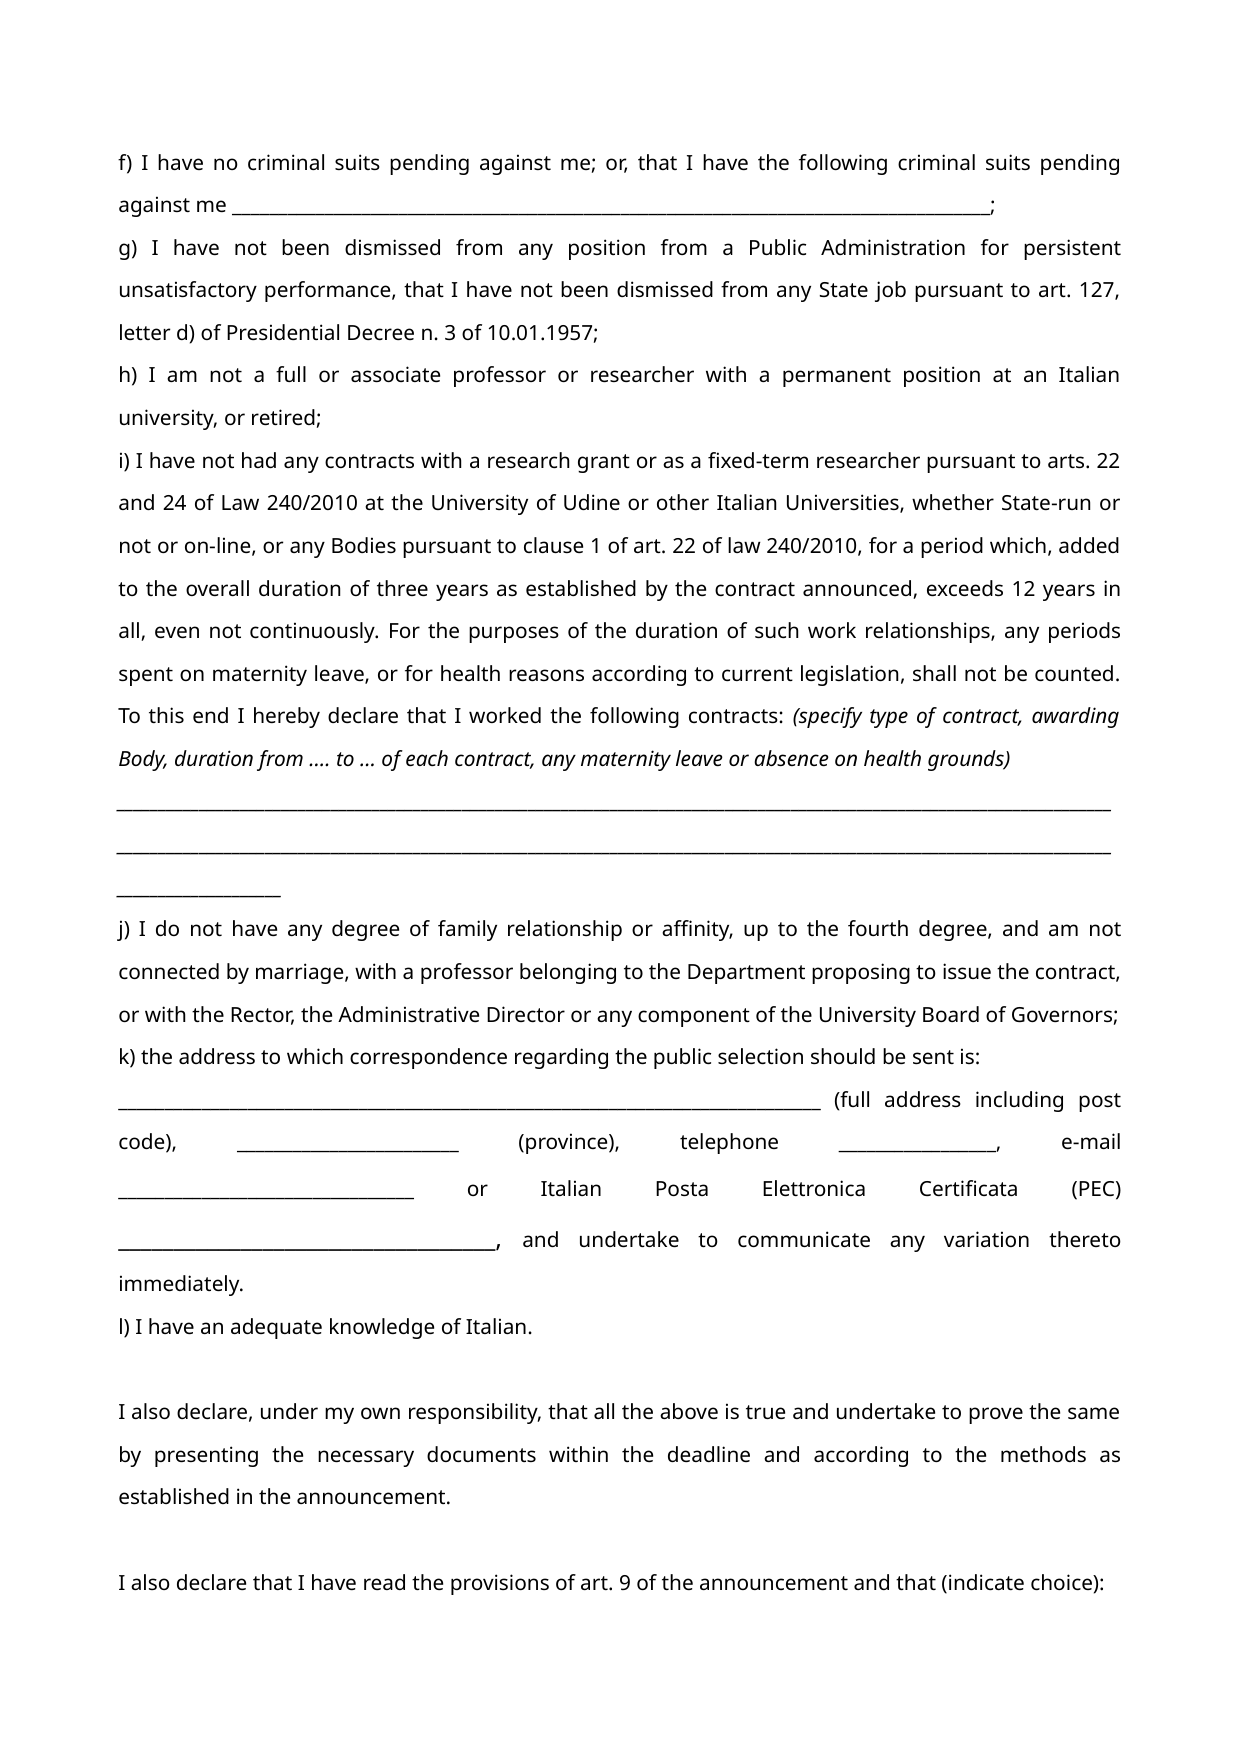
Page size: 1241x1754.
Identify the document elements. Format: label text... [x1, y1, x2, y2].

text f) I have no criminal suits pending against me; or, that I have the following criminal suits pending against me __________________________________________________________________________________; [118, 148, 1122, 219]
text I also declare that I have read the provisions of art. 9 of the announcement and that (indicate choice): [118, 1568, 1122, 1596]
text l) I have an adequate knowledge of Italian. [118, 1312, 1122, 1340]
text h) I am not a full or associate professor or researcher with a permanent position at an Italian university, or retired; [118, 361, 1122, 432]
text I also declare, under my own responsibility, that all the above is true and undertake to prove the same by presenting the necessary documents within the deadline and according to the methods as established in the announcement. [118, 1397, 1122, 1511]
text ______________________________________________________________________________________________________________________________________________________________________________________________________________________________________________________________________ [118, 787, 1122, 900]
text j) I do not have any degree of family relationship or affinity, up to the fourth degree, and am not connected by marriage, with a professor belonging to the Department proposing to issue the contract, or with the Rector, the Administrative Director or any component of the University Board of Governors; [118, 914, 1122, 1028]
text i) I have not had any contracts with a research grant or as a fixed-term researcher pursuant to arts. 22 and 24 of Law 240/2010 at the University of Udine or other Italian Universities, whether State-run or not or on-line, or any Bodies pursuant to clause 1 of art. 22 of law 240/2010, for a period which, added to the overall duration of three years as established by the contract announced, exceeds 12 years in all, even not continuously. For the purposes of the duration of such work relationships, any periods spent on maternity leave, or for health reasons according to current legislation, shall not be counted. To this end I hereby declare that I worked the following contracts: (specify type of contract, awarding Body, duration from …. to … of each contract, any maternity leave or absence on health grounds) [118, 446, 1122, 772]
text ____________________________________________________________________________ (full address including post code), ________________________ (province), telephone _________________, e-mail ________________________________ or Italian Posta Elettronica Certificata (PEC) __________________________________, and undertake to communicate any variation thereto immediately. [118, 1085, 1122, 1298]
text k) the address to which correspondence regarding the public selection should be sent is: [118, 1042, 1122, 1071]
text g) I have not been dismissed from any position from a Public Administration for persistent unsatisfactory performance, that I have not been dismissed from any State job pursuant to art. 127, letter d) of Presidential Decree n. 3 of 10.01.1957; [118, 233, 1122, 346]
